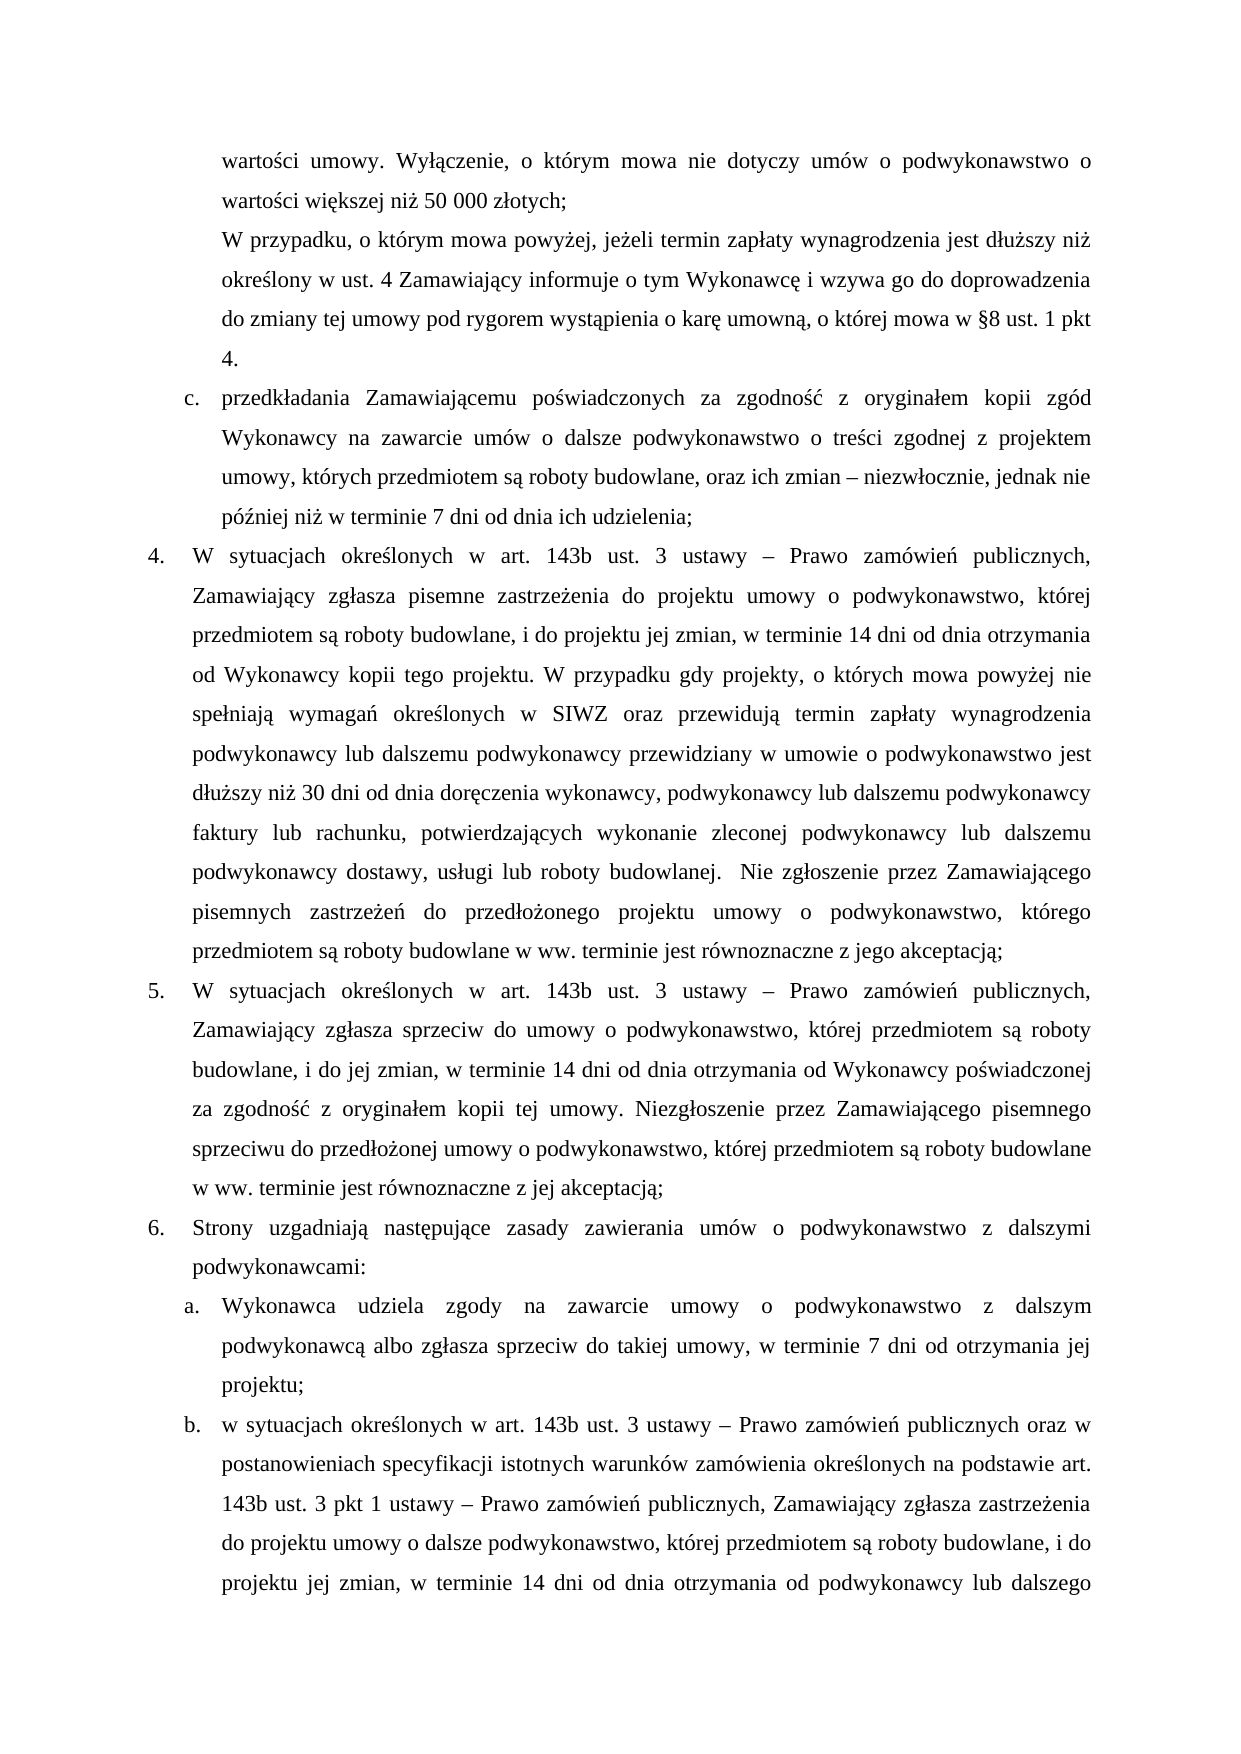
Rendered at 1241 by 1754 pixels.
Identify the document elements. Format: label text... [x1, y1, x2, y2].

list Wykonawca udziela zgody na zawarcie umowy o podwykonawstwo z dalszym podwykonawcą albo zgłasza sprzeciw do takiej umowy, w terminie 7 dni od otrzymania jej projektu; [184, 1292, 1093, 1398]
list Strony uzgadniają następujące zasady zawierania umów o podwykonawstwo z dalszymi podwykonawcami: [148, 1213, 1093, 1279]
list przedkładania Zamawiającemu poświadczonych za zgodność z oryginałem kopii zgód Wykonawcy na zawarcie umów o dalsze podwykonawstwo o treści zgodnej z projektem umowy, których przedmiotem są roboty budowlane, oraz ich zmian – niezwłocznie, jednak nie później niż w terminie 7 dni od dnia ich udzielenia; [184, 384, 1093, 529]
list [184, 1411, 1093, 1595]
list W sytuacjach określonych w art. 143b ust. 3 ustawy – Prawo zamówień publicznych, Zamawiający zgłasza pisemne zastrzeżenia do projektu umowy o podwykonawstwo, której przedmiotem są roboty budowlane, i do projektu jej zmian, w terminie 14 dni od dnia otrzymania od Wykonawcy kopii tego projektu. W przypadku gdy projekty, o których mowa powyżej nie spełniają wymagań określonych w SIWZ oraz przewidują termin zapłaty wynagrodzenia podwykonawcy lub dalszemu podwykonawcy przewidziany w umowie o podwykonawstwo jest dłuższy niż 30 dni od dnia doręczenia wykonawcy, podwykonawcy lub dalszemu podwykonawcy faktury lub rachunku, potwierdzających wykonanie zleconej podwykonawcy lub dalszemu podwykonawcy dostawy, usługi lub roboty budowlanej. Nie zgłoszenie przez Zamawiającego pisemnych zastrzeżeń do przedłożonego projektu umowy o podwykonawstwo, którego przedmiotem są roboty budowlane w ww. terminie jest równoznaczne z jego akceptacją; [148, 542, 1093, 963]
list W przypadku, o którym mowa powyżej, jeżeli termin zapłaty wynagrodzenia jest dłuższy niż określony w ust. 4 Zamawiający informuje o tym Wykonawcę i wzywa go do doprowadzenia do zmiany tej umowy pod rygorem wystąpienia o karę umowną, o której mowa w §8 ust. 1 pkt 4. [221, 227, 1093, 371]
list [184, 148, 1093, 213]
list W sytuacjach określonych w art. 143b ust. 3 ustawy – Prawo zamówień publicznych, Zamawiający zgłasza sprzeciw do umowy o podwykonawstwo, której przedmiotem są roboty budowlane, i do jej zmian, w terminie 14 dni od dnia otrzymania od Wykonawcy poświadczonej za zgodność z oryginałem kopii tej umowy. Niezgłoszenie przez Zamawiającego pisemnego sprzeciwu do przedłożonej umowy o podwykonawstwo, której przedmiotem są roboty budowlane w ww. terminie jest równoznaczne z jej akceptacją; [148, 977, 1093, 1200]
